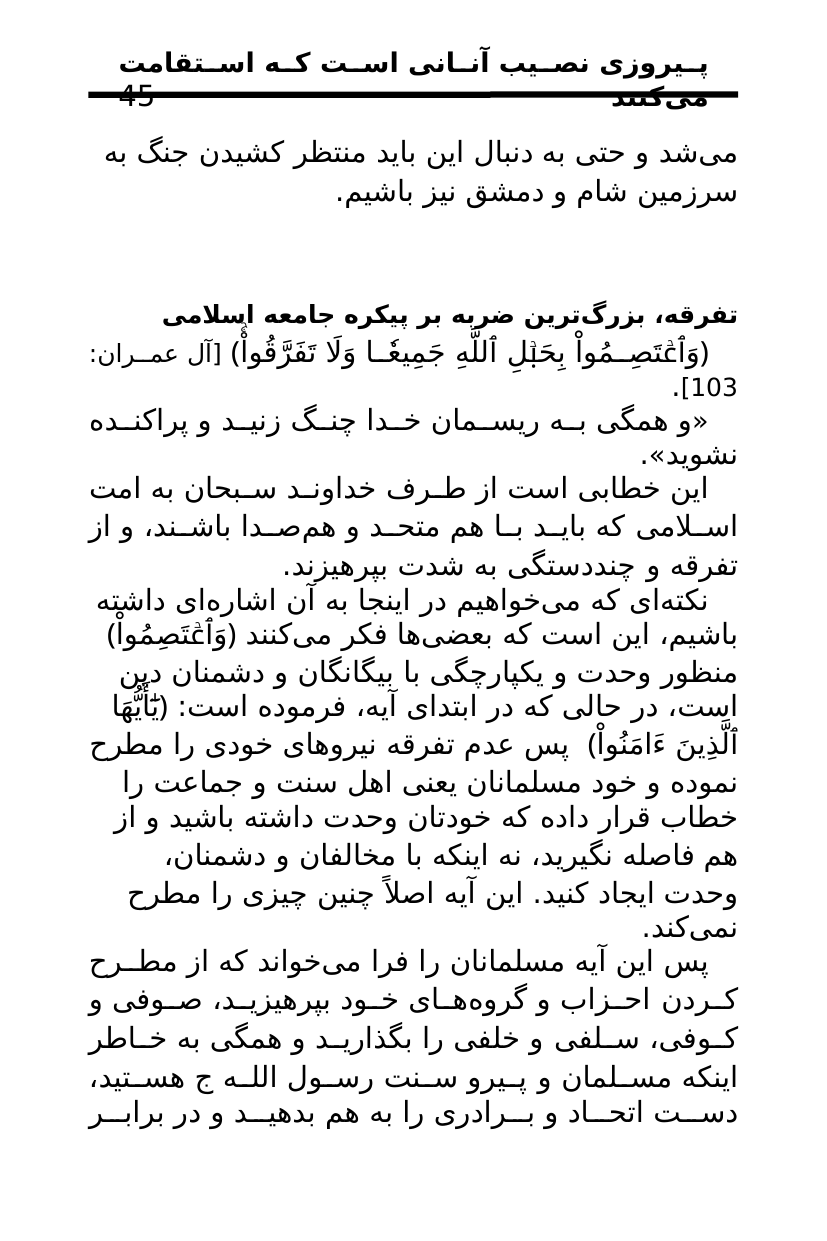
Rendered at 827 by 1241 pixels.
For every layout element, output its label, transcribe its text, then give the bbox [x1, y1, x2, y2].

text «و همگى به ریسمان خدا چنگ زنید و پراکنده نشوید». [89, 404, 738, 472]
text تفرقه‌، بزرگ‌ترین‌ ضربه‌ بر پیکره جامعه اسلامی‌ [89, 300, 738, 329]
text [89, 132, 738, 208]
text این‌ خطابی‌ است‌ از طرف‌ خداوند سبحان‌ به‌ امت‌ اسلامی‌ که‌ باید با هم‌ متحد و هم‌صدا باشند، و از تفرقه‌ و چنددستگی‌ به‌ شدت‌ بپرهیزند. [89, 472, 738, 583]
text نکته‌ای‌ که‌ می‌خواهیم‌ در اینجا به‌ آن‌ اشاره‌ای‌ داشته‌ باشیم‌، این‌ است‌ که‌ بعضی‌ها فکر می‌کنند ﴿وَٱعۡتَصِمُواْ﴾ منظور وحدت‌ و یکپارچگی‌ با بیگانگان‌ و دشمنان‌ دین‌ است‌، در حالی‌ که‌ در ابتدای‌ آیه‌، فرموده‌ است:‌ ﴿يَٰٓأَيُّهَا ٱلَّذِينَ ءَامَنُواْ﴾ پس‌ عدم‌ تفرقه نیروهای‌ خودی‌ را مطرح‌ نموده‌ و خود مسلمانان‌ یعنی‌ اهل‌ سنت‌ و جماعت‌ را خطاب‌ قرار داده‌ که‌ خودتان‌ وحدت‌ داشته‌ باشید و از هم‌ فاصله‌ نگیرید، نه‌ اینکه‌ با مخالفان‌ و دشمنان‌، وحدت‌ ایجاد کنید. این‌ آیه‌ اصلاً چنین‌ چیزی‌ را مطرح‌ نمی‌کند. [89, 583, 738, 945]
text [89, 945, 738, 1129]
text ﴿وَٱعۡتَصِمُواْ بِحَبۡلِ ٱللَّهِ جَمِيعٗا وَلَا تَفَرَّقُواْۚ﴾ [آل عمران: 103]. [89, 336, 738, 404]
